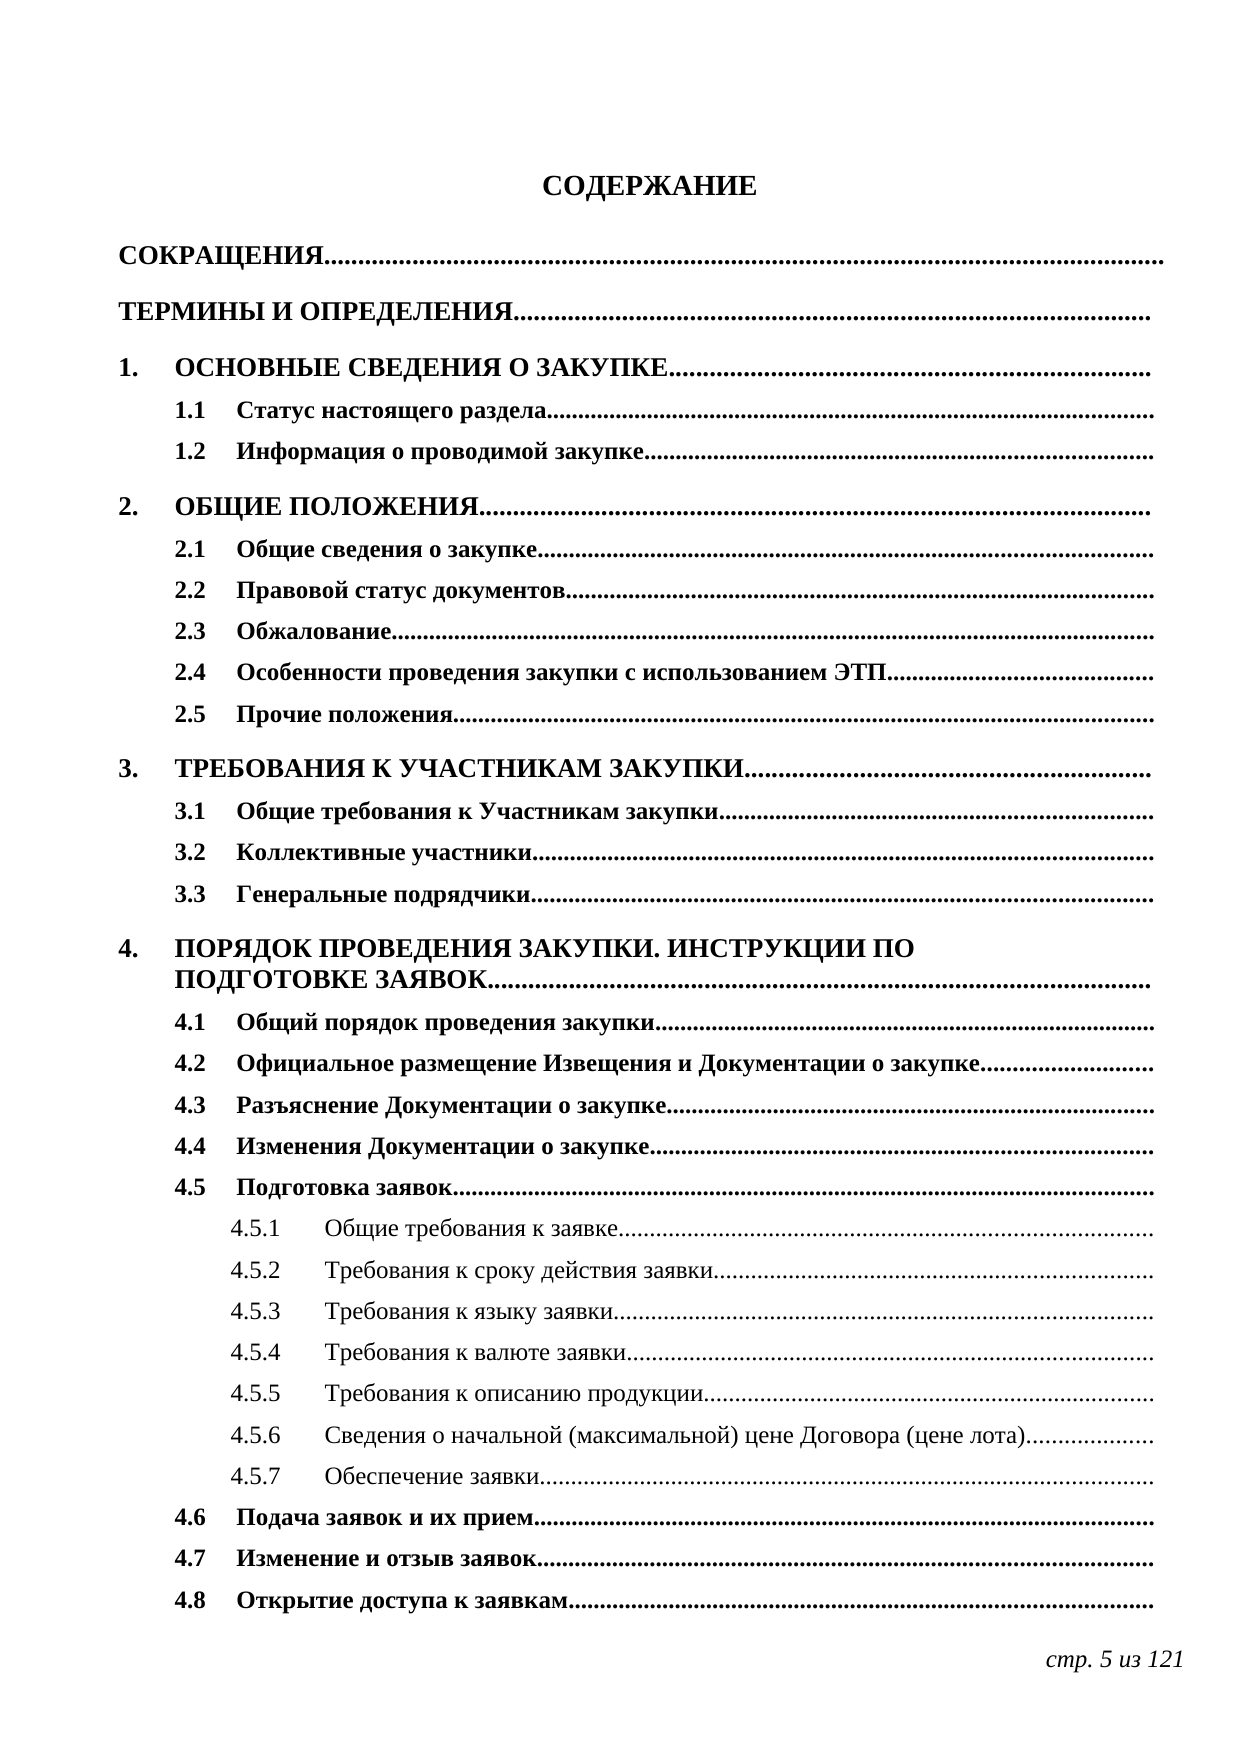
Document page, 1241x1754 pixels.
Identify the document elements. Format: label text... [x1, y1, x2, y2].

text 1.2 Информация о проводимой закупке 13 [174, 436, 1093, 465]
text 4.5.2 Требования к сроку действия заявки 28 [230, 1255, 1063, 1283]
text 4.7 Изменение и отзыв заявок 34 [174, 1543, 1093, 1572]
text 3.1 Общие требования к Участникам закупки 21 [174, 796, 1093, 825]
text 4.4 Изменения Документации о закупке 26 [174, 1131, 1093, 1160]
text 4.1 Общий порядок проведения закупки 25 [174, 1007, 1093, 1036]
text 4.3 Разъяснение Документации о закупке 26 [174, 1090, 1093, 1118]
text 2.5 Прочие положения 19 [174, 699, 1093, 727]
text 2.2 Правовой статус документов 17 [174, 575, 1093, 604]
text 2.4 Особенности проведения закупки с использованием ЭТП 19 [174, 657, 1093, 686]
text 1.1 Статус настоящего раздела 13 [174, 395, 1093, 424]
text 4.2 Официальное размещение Извещения и Документации о закупке 25 [174, 1048, 1093, 1077]
text 2.3 Обжалование 18 [174, 616, 1093, 645]
text СОДЕРЖАНИЕ [118, 168, 1181, 202]
text 4.5.5 Требования к описанию продукции 29 [230, 1378, 1063, 1407]
text 1. ОСНОВНЫЕ СВЕДЕНИЯ О ЗАКУПКЕ 13 [118, 351, 1063, 383]
text 4.5.7 Обеспечение заявки 30 [230, 1461, 1063, 1490]
text 3.3 Генеральные подрядчики 23 [174, 879, 1093, 907]
text 3.2 Коллективные участники 21 [174, 837, 1093, 866]
text 4.5.3 Требования к языку заявки 29 [230, 1296, 1063, 1325]
text 4.5.1 Общие требования к заявке 27 [230, 1213, 1063, 1242]
text 4.5.6 Сведения о начальной (максимальной) цене Договора (цене лота) 30 [230, 1420, 1063, 1448]
text 3. ТРЕБОВАНИЯ К УЧАСТНИКАМ ЗАКУПКИ 21 [118, 752, 1063, 784]
text 2.1 Общие сведения о закупке 17 [174, 534, 1093, 562]
text 2. ОБЩИЕ ПОЛОЖЕНИЯ 17 [118, 490, 1063, 521]
text 4.5.4 Требования к валюте заявки 29 [230, 1337, 1063, 1366]
text СОКРАЩЕНИЯ 9 [118, 239, 1063, 270]
text 4.5 Подготовка заявок 27 [174, 1172, 1093, 1201]
text 4. ПОРЯДОК ПРОВЕДЕНИЯ ЗАКУПКИ. ИНСТРУКЦИИ ПО ПОДГОТОВКЕ ЗАЯВОК 25 [118, 932, 1063, 995]
text 4.6 Подача заявок и их прием 33 [174, 1502, 1093, 1531]
text 4.8 Открытие доступа к заявкам 34 [174, 1585, 1093, 1613]
text ТЕРМИНЫ И ОПРЕДЕЛЕНИЯ 11 [118, 295, 1063, 326]
